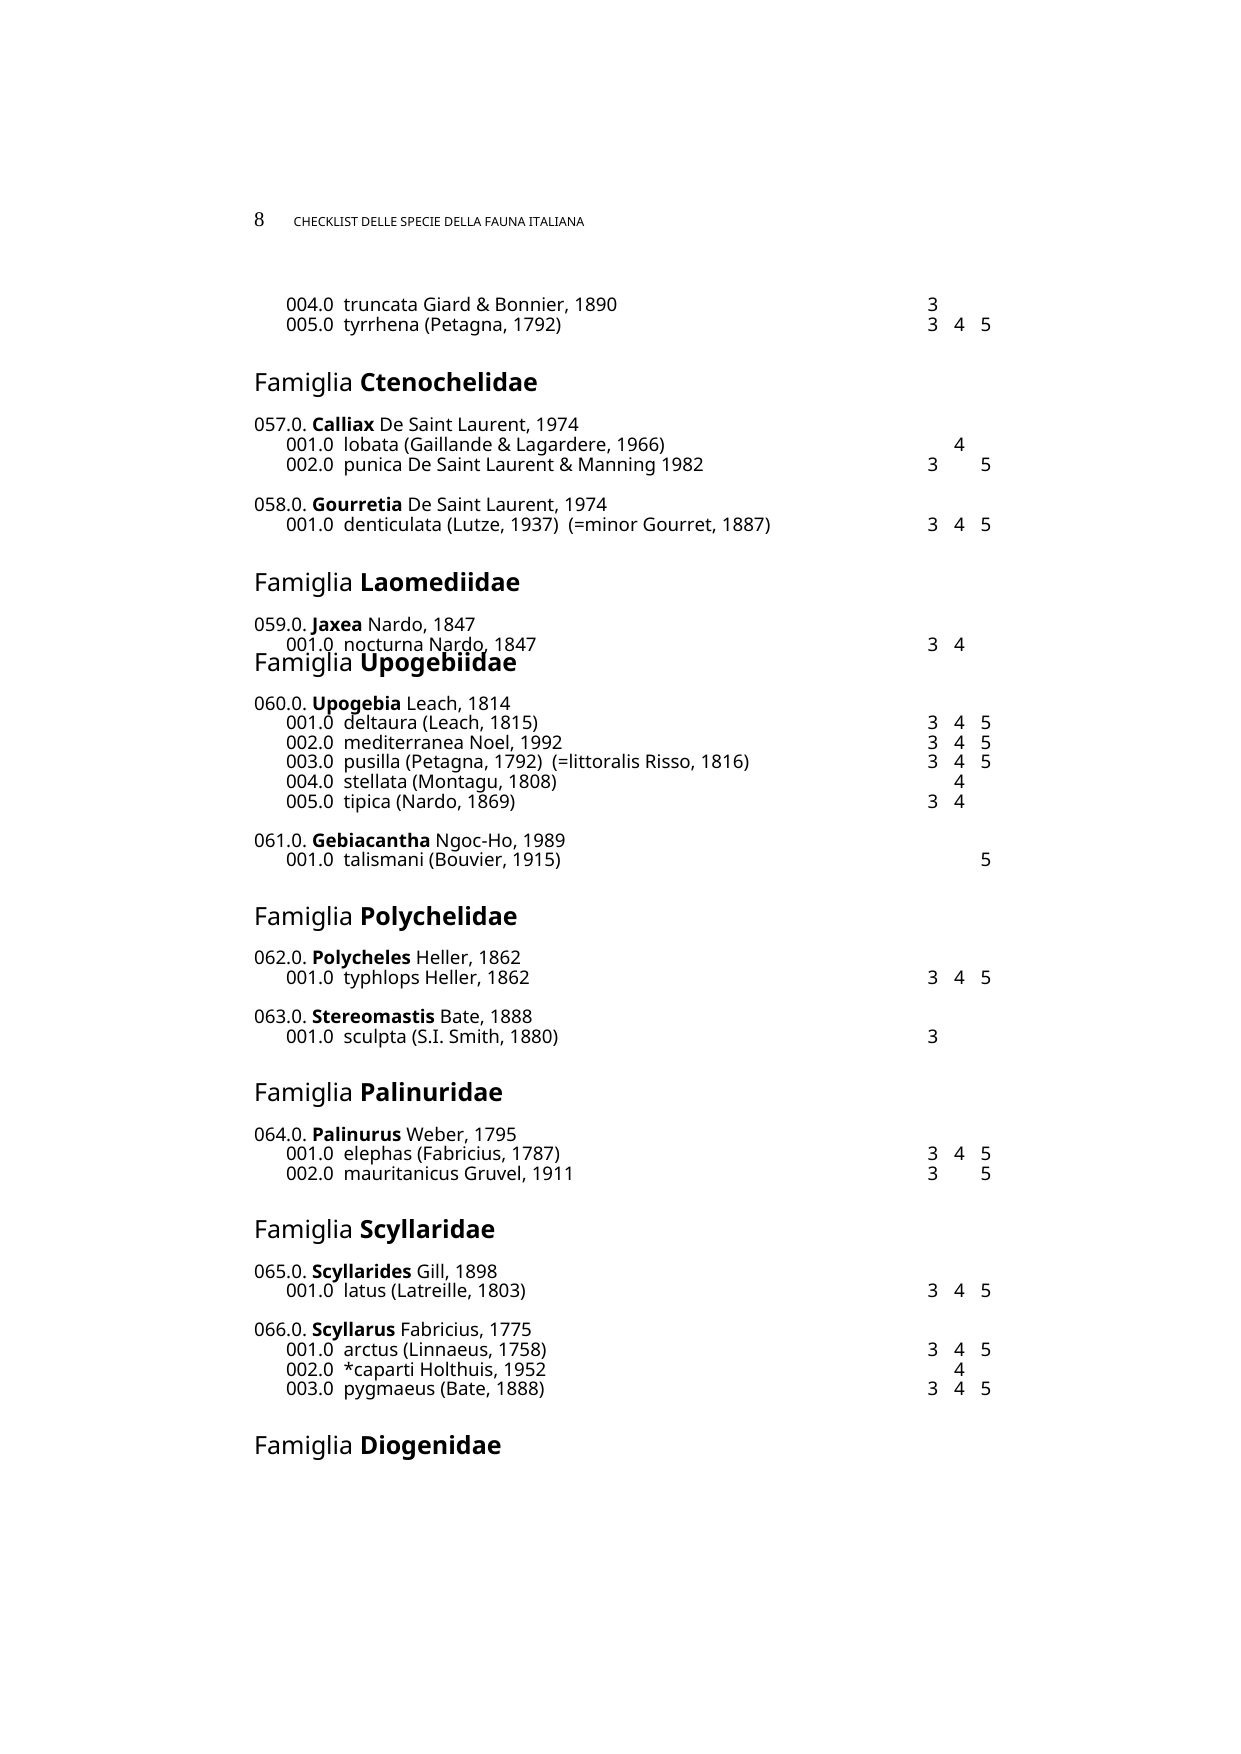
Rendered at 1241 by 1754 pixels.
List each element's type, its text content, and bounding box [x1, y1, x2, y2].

text 004.0 stellata (Montagu, 1808) 4 [254, 773, 1004, 792]
text 002.0 mauritanicus Gruvel, 1911 3 5 [254, 1164, 1004, 1184]
text 001.0 deltaura (Leach, 1815) 3 4 5 [254, 714, 1004, 734]
text 005.0 tipica (Nardo, 1869) 3 4 [254, 792, 1004, 812]
text 059.0. Jaxea Nardo, 1847 [254, 615, 1004, 635]
text 062.0. Polycheles Heller, 1862 [254, 949, 1004, 969]
text 001.0 lobata (Gaillande & Lagardere, 1966) 4 [254, 435, 1004, 455]
text 001.0 nocturna Nardo, 1847 3 4 [254, 635, 1004, 655]
text Famiglia Ctenochelidae [254, 375, 1004, 395]
text 001.0 latus (Latreille, 1803) 3 4 5 [254, 1282, 1004, 1302]
text 057.0. Calliax De Saint Laurent, 1974 [254, 415, 1004, 435]
text 003.0 pygmaeus (Bate, 1888) 3 4 5 [254, 1380, 1004, 1399]
text 066.0. Scyllarus Fabricius, 1775 [254, 1321, 1004, 1341]
text 004.0 truncata Giard & Bonnier, 1890 3 [254, 295, 1004, 315]
text 064.0. Palinurus Weber, 1795 [254, 1125, 1004, 1145]
text 001.0 arctus (Linnaeus, 1758) 3 4 5 [254, 1341, 1004, 1360]
text 001.0 sculpta (S.I. Smith, 1880) 3 [254, 1027, 1004, 1047]
text 063.0. Stereomastis Bate, 1888 [254, 1008, 1004, 1027]
text 005.0 tyrrhena (Petagna, 1792) 3 4 5 [254, 315, 1004, 335]
text 001.0 denticulata (Lutze, 1937) (=minor Gourret, 1887) 3 4 5 [254, 515, 1004, 535]
text Famiglia Palinuridae [254, 1086, 1004, 1106]
text Famiglia Upogebiidae [254, 655, 1004, 675]
text 002.0 punica De Saint Laurent & Manning 1982 3 5 [254, 455, 1004, 475]
text Famiglia Scyllaridae [254, 1223, 1004, 1243]
text Famiglia Laomediidae [254, 575, 1004, 595]
text Famiglia Polychelidae [254, 910, 1004, 929]
text 058.0. Gourretia De Saint Laurent, 1974 [254, 495, 1004, 515]
text 001.0 typhlops Heller, 1862 3 4 5 [254, 969, 1004, 988]
text 001.0 elephas (Fabricius, 1787) 3 4 5 [254, 1145, 1004, 1164]
text 003.0 pusilla (Petagna, 1792) (=littoralis Risso, 1816) 3 4 5 [254, 753, 1004, 773]
text 065.0. Scyllarides Gill, 1898 [254, 1262, 1004, 1282]
text 002.0 *caparti Holthuis, 1952 4 [254, 1360, 1004, 1380]
text Famiglia Diogenidae [254, 1439, 1004, 1458]
text 060.0. Upogebia Leach, 1814 [254, 694, 1004, 714]
text 061.0. Gebiacantha Ngoc-Ho, 1989 [254, 832, 1004, 851]
text 002.0 mediterranea Noel, 1992 3 4 5 [254, 734, 1004, 753]
text 001.0 talismani (Bouvier, 1915) 5 [254, 851, 1004, 871]
